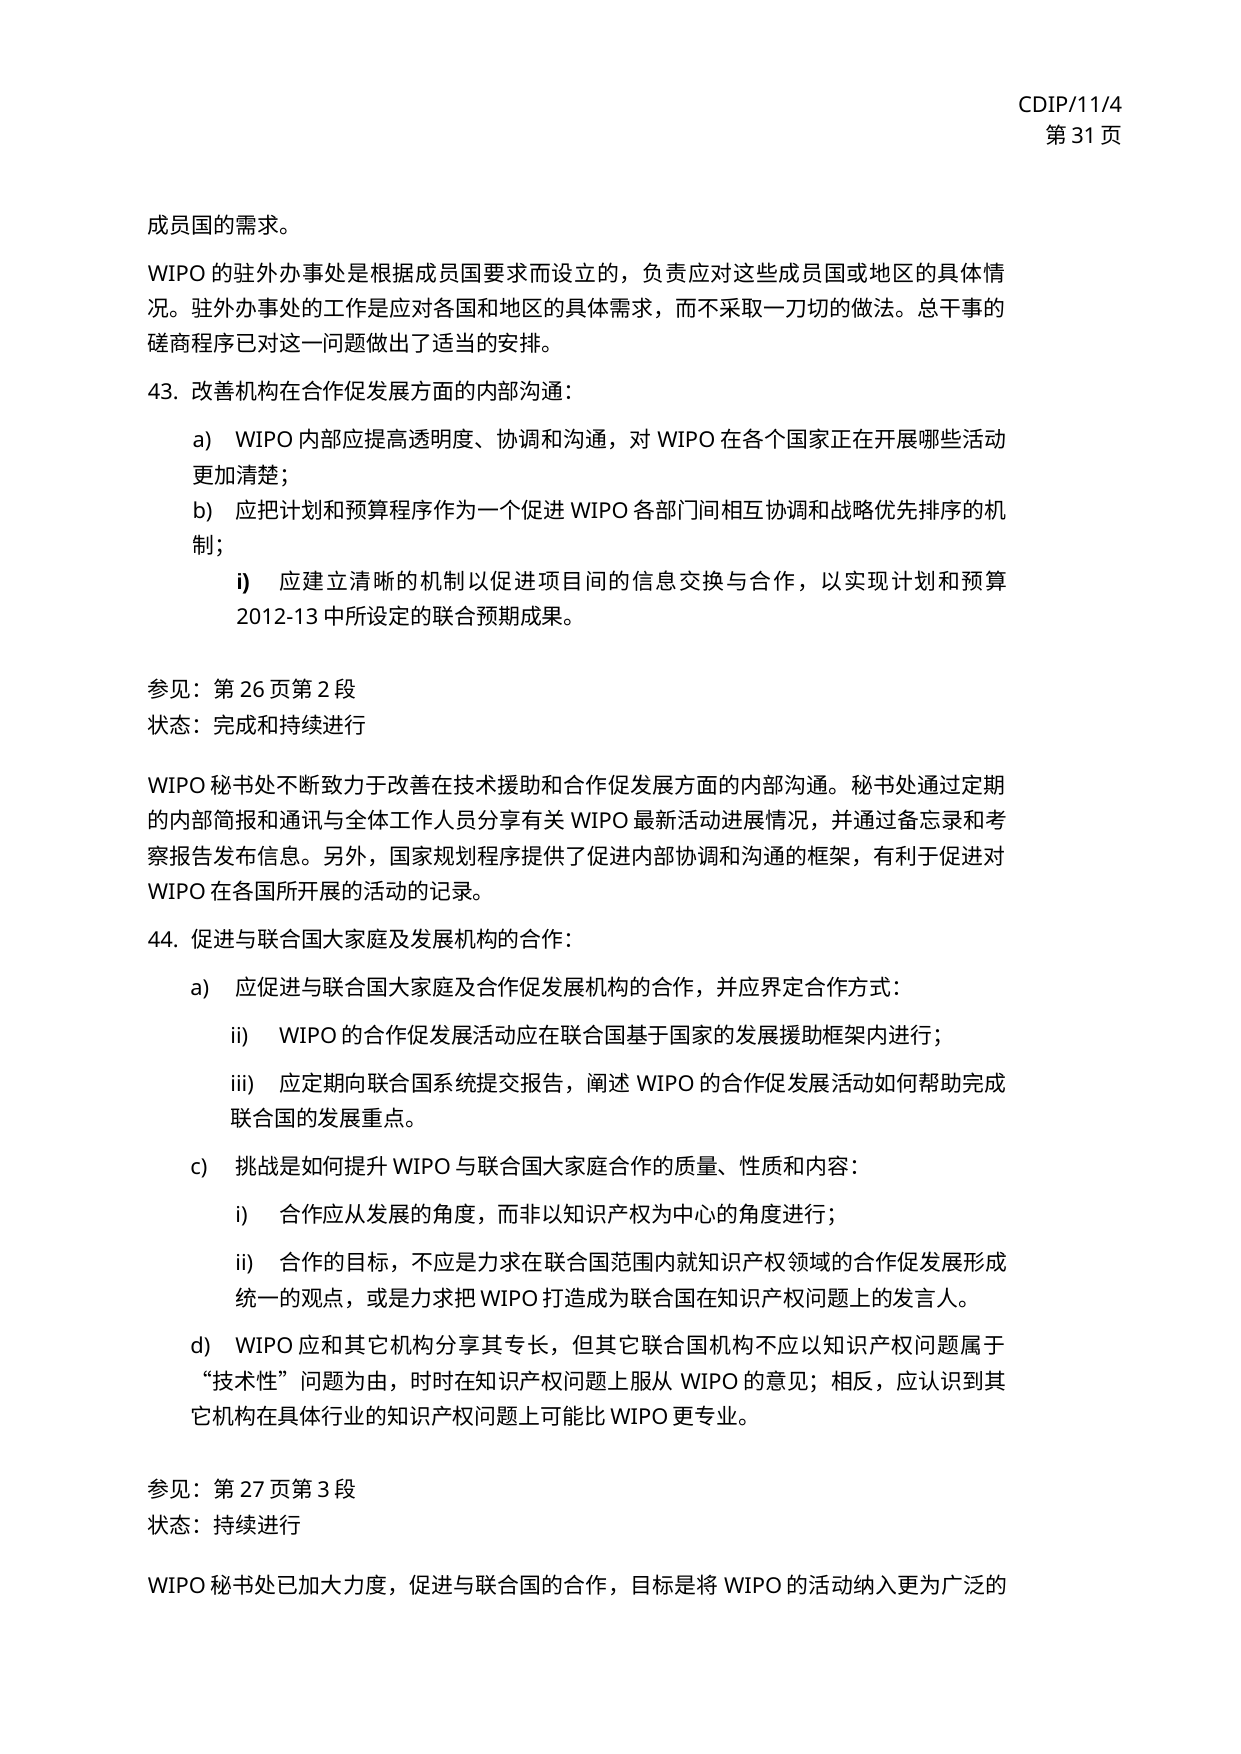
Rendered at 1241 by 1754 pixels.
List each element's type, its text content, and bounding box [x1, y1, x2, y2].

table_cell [136, 204, 1019, 371]
table_cell 43. 改善机构在合作促发展方面的内部沟通： WIPO内部应提高透明度、协调和沟通，对WIPO在各个国家正在开展哪些活动更加清楚； 应把计划和预算程序作为一个促进WIPO各部门间相互协调和战略优先排序的机制； 应建立清晰的机制以促进项目间的信息交换与合作，以实现计划和预算2012-13中所设定的联合预期成果。 [136, 371, 1019, 643]
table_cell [136, 1444, 1019, 1600]
table_cell 参见：第26页第2段 状态：完成和持续进行 WIPO秘书处不断致力于改善在技术援助和合作促发展方面的内部沟通。秘书处通过定期的内部简报和通讯与全体工作人员分享有关WIPO最新活动进展情况，并通过备忘录和考察报告发布信息。另外，国家规划程序提供了促进内部协调和沟通的框架，有利于促进对WIPO在各国所开展的活动的记录。 [136, 644, 1019, 918]
table_cell 44. 促进与联合国大家庭及发展机构的合作： a) 应促进与联合国大家庭及合作促发展机构的合作，并应界定合作方式： ii) WIPO的合作促发展活动应在联合国基于国家的发展援助框架内进行； iii) 应定期向联合国系统提交报告，阐述WIPO的合作促发展活动如何帮助完成联合国的发展重点。 c) 挑战是如何提升WIPO与联合国大家庭合作的质量、性质和内容： i) 合作应从发展的角度，而非以知识产权为中心的角度进行； ii) 合作的目标，不应是力求在联合国范围内就知识产权领域的合作促发展形成统一的观点，或是力求把WIPO打造成为联合国在知识产权问题上的发言人。 d) WIPO应和其它机构分享其专长，但其它联合国机构不应以知识产权问题属于“技术性”问题为由，时时在知识产权问题上服从WIPO的意见；相反，应认识到其它机构在具体行业的知识产权问题上可能比WIPO更专业。 [136, 919, 1019, 1443]
